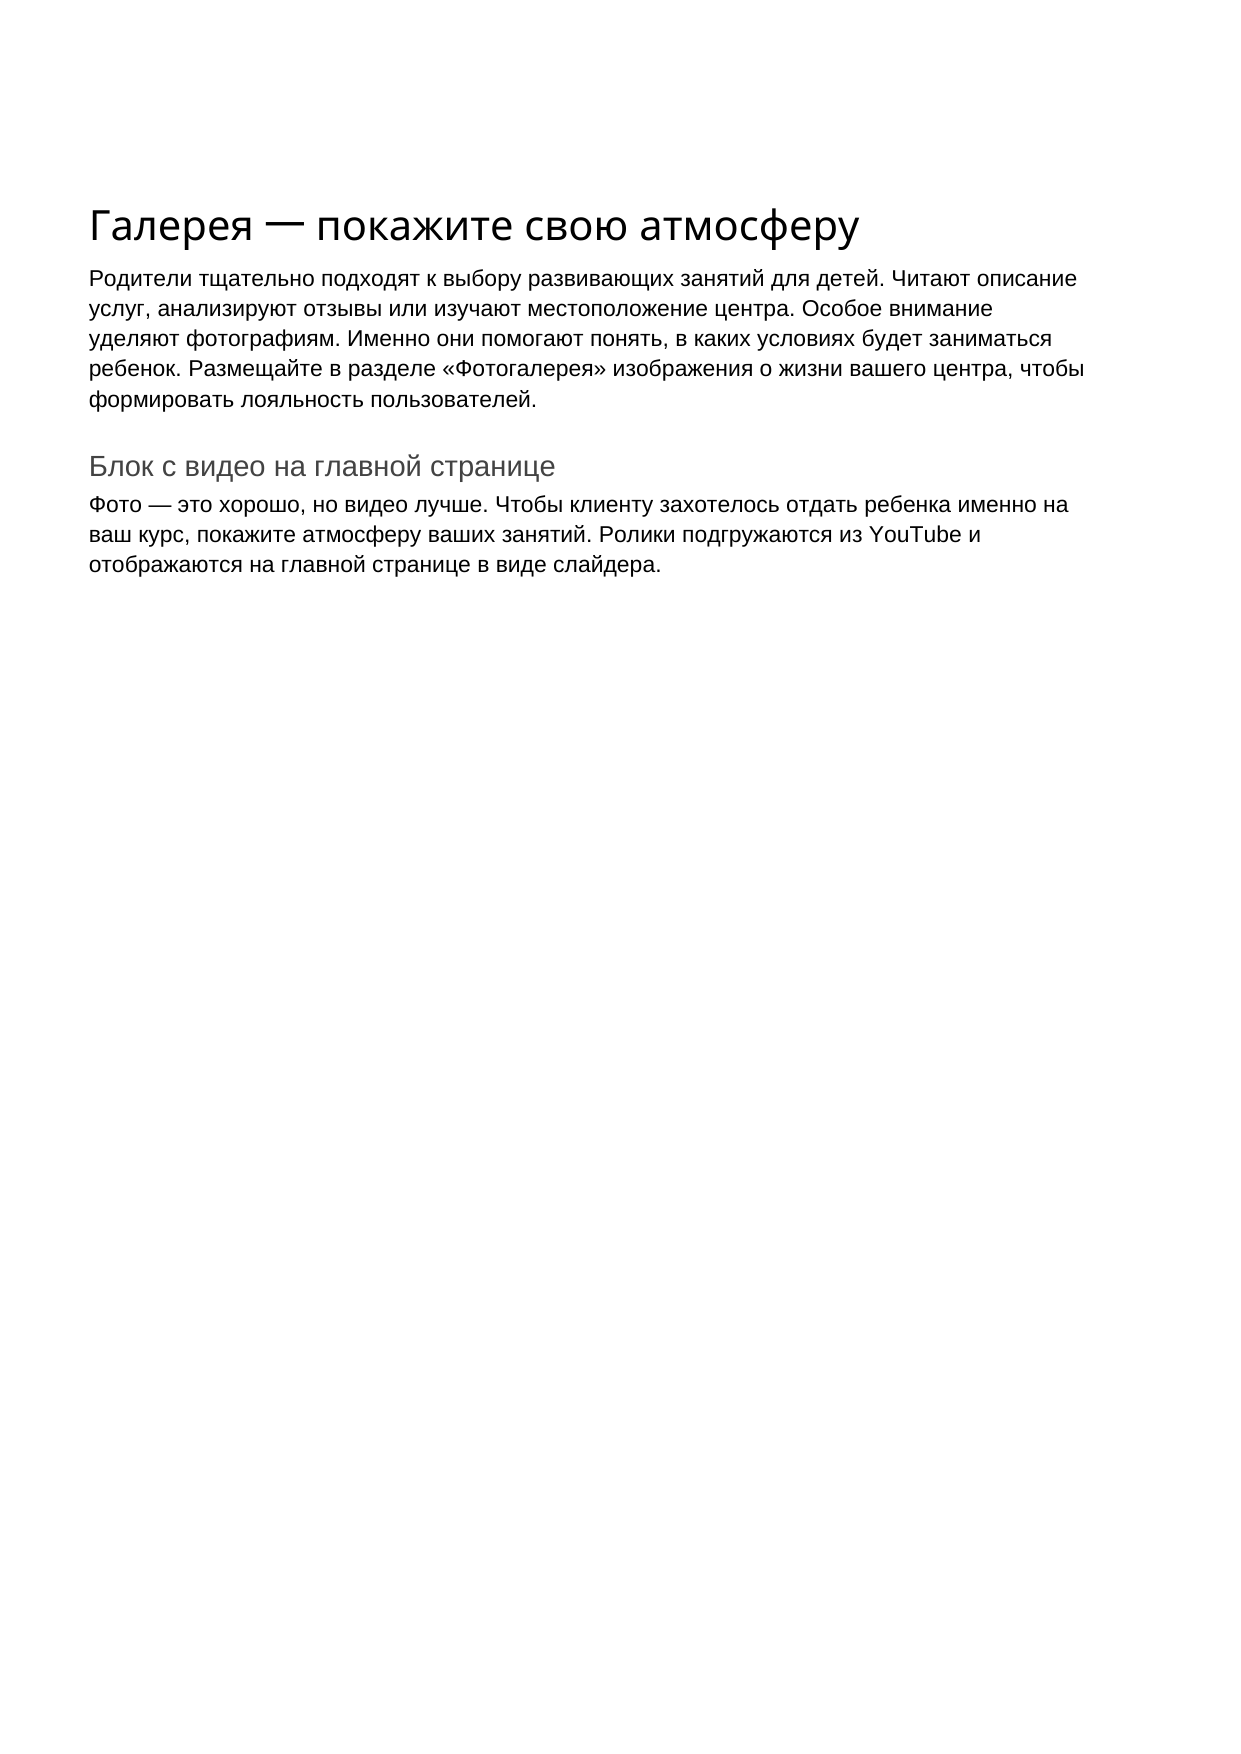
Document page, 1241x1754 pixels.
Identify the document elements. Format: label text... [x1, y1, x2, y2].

subtitle Блок с видео на главной странице [88, 449, 1090, 483]
subtitle Галерея 一 покажите свою атмосферу [88, 192, 1090, 252]
text Родители тщательно подходят к выбору развивающих занятий для детей. Читают описание услуг, анализируют отзывы или изучают местоположение центра. Особое внимание уделяют фотографиям. Именно они помогают понять, в каких условиях будет заниматься ребенок. Размещайте в разделе «Фотогалерея» изображения о жизни вашего центра, чтобы формировать лояльность пользователей. [88, 265, 1090, 412]
text Фото — это хорошо, но видео лучше. Чтобы клиенту захотелось отдать ребенка именно на ваш курс, покажите атмосферу ваших занятий. Ролики подгружаются из YouTube и отображаются на главной странице в виде слайдера. [88, 491, 1090, 578]
